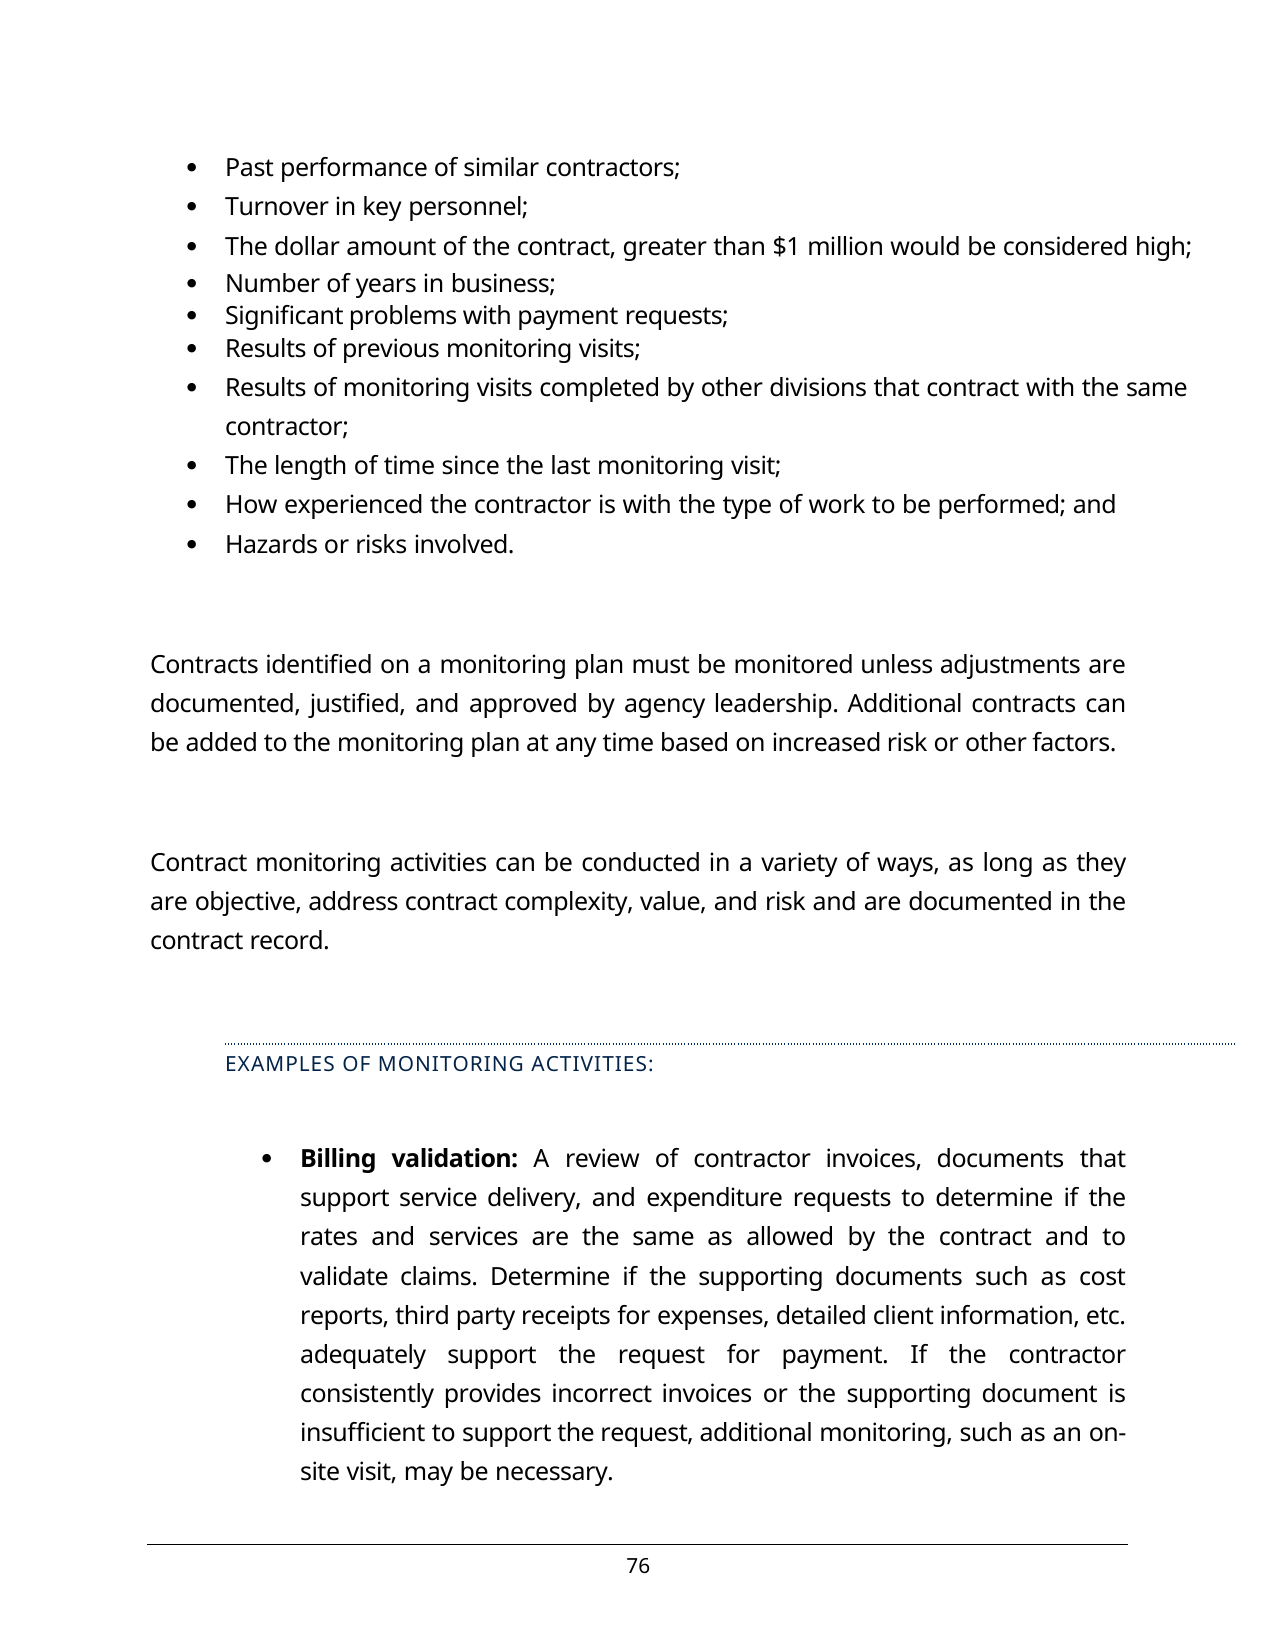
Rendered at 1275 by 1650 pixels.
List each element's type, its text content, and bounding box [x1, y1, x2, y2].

list Significant problems with payment requests; [187, 299, 1235, 330]
list Past performance of similar contractors; [187, 150, 1235, 184]
list Results of monitoring visits completed by other divisions that contract with the same contractor; [187, 369, 1235, 443]
list Turnover in key personnel; [187, 189, 1235, 223]
list Number of years in business; [187, 267, 1235, 299]
list The length of time since the last monitoring visit; [187, 448, 1235, 482]
list Billing validation: A review of contractor invoices, documents that support service delivery, and expenditure requests to determine if the rates and services are the same as allowed by the contract and to validate claims. Determine if the supporting documents such as cost reports, third party receipts for expenses, detailed client information, etc. adequately support the request for payment. If the contractor consistently provides incorrect invoices or the supporting document is insufficient to support the request, additional monitoring, such as an on-site visit, may be necessary. [262, 1141, 1126, 1488]
text Contracts identified on a monitoring plan must be monitored unless adjustments are documented, justified, and approved by agency leadership. Additional contracts can be added to the monitoring plan at any time based on increased risk or other factors. [150, 646, 1126, 759]
list Results of previous monitoring visits; [187, 330, 1235, 364]
list How experienced the contractor is with the type of work to be performed; and [187, 487, 1235, 521]
subtitle Examples of Monitoring Activities: [225, 1043, 1235, 1077]
list Hazards or risks involved. [187, 526, 1235, 560]
text Contract monitoring activities can be conducted in a variety of ways, as long as they are objective, address contract complexity, value, and risk and are documented in the contract record. [150, 844, 1126, 957]
list The dollar amount of the contract, greater than $1 million would be considered high; [187, 228, 1235, 262]
